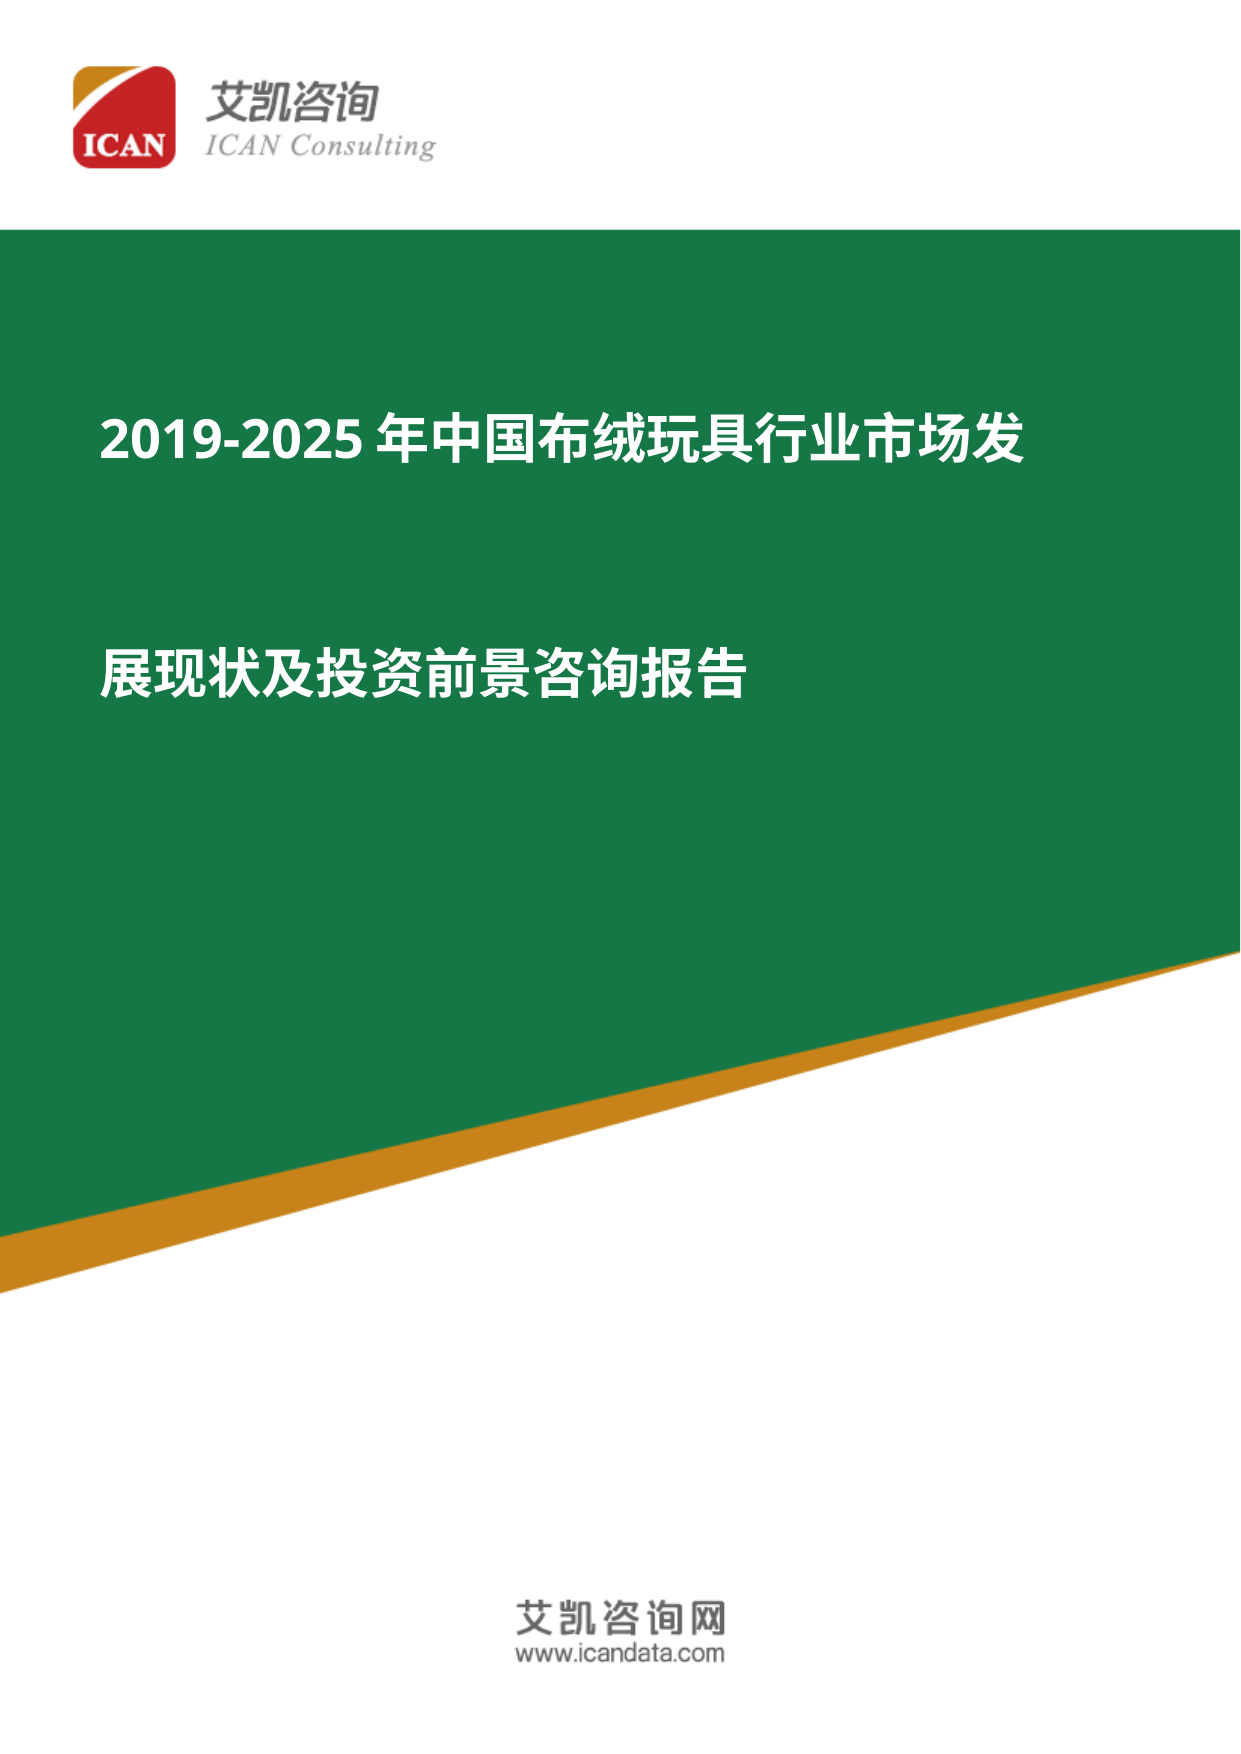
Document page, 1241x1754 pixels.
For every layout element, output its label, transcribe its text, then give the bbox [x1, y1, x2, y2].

picture [0, 5, 1241, 1754]
subtitle 2019-2025年中国布绒玩具行业市场发展现状及投资前景咨询报告 [99, 386, 1053, 718]
